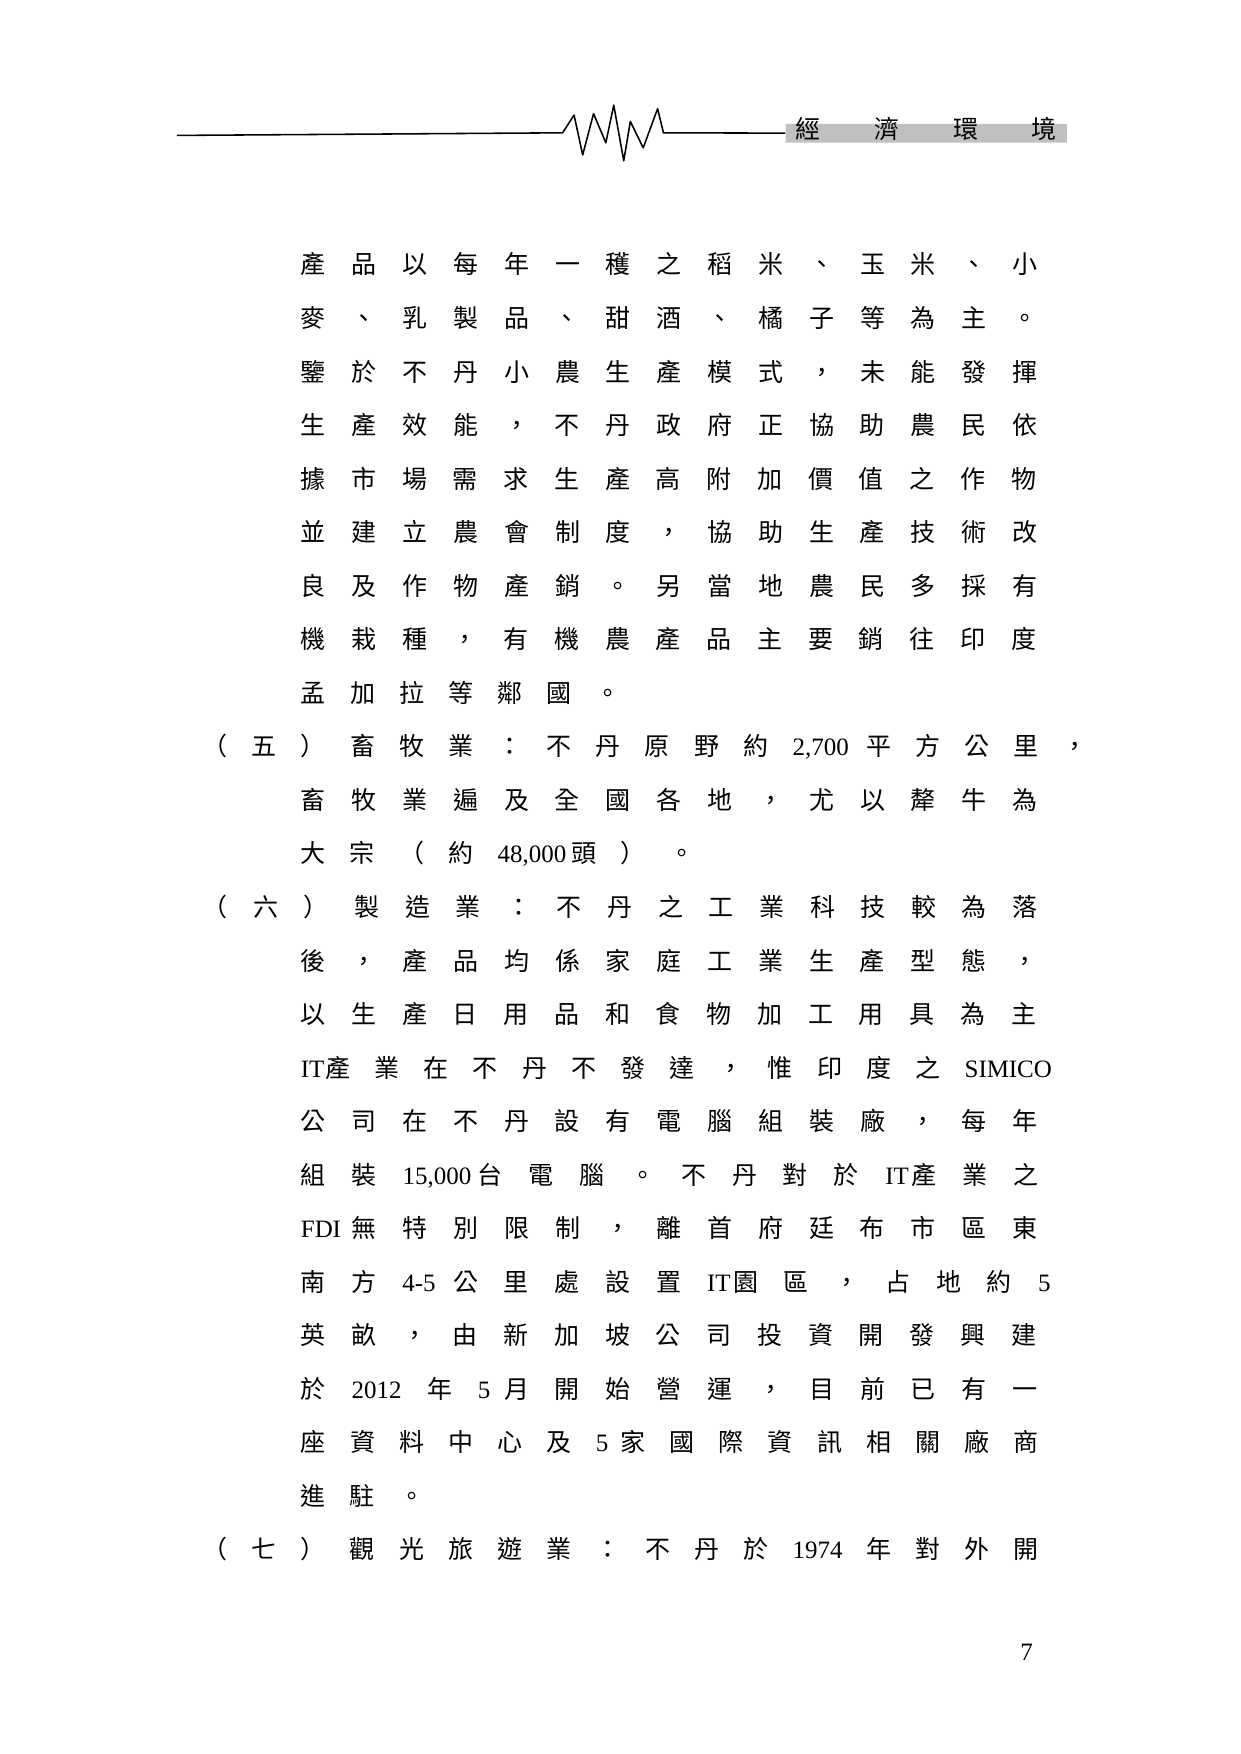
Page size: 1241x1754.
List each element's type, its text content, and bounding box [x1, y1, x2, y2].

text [202, 1521, 1063, 1575]
text （六）製造業：不丹之工業科技較為落後，產品均係家庭工業生產型態，以生產日用品和食物加工用具為主。IT產業在不丹不發達，惟印度之SIMICO公司在不丹設有電腦組裝廠，每年組裝15,000台電腦。不丹對於IT產業之FDI無特別限制，離首府廷布市區東南方4-5公里處設置IT園區，占地約5英畝，由新加坡公司投資開發興建，於2012年5月開始營運，目前已有一座資料中心及5家國際資訊相關廠商進駐。 [202, 879, 1063, 1521]
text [202, 236, 1063, 718]
text （五）畜牧業：不丹原野約2,700平方公里，畜牧業遍及全國各地，尤以犛牛為大宗（約48,000頭）。 [202, 718, 1063, 879]
